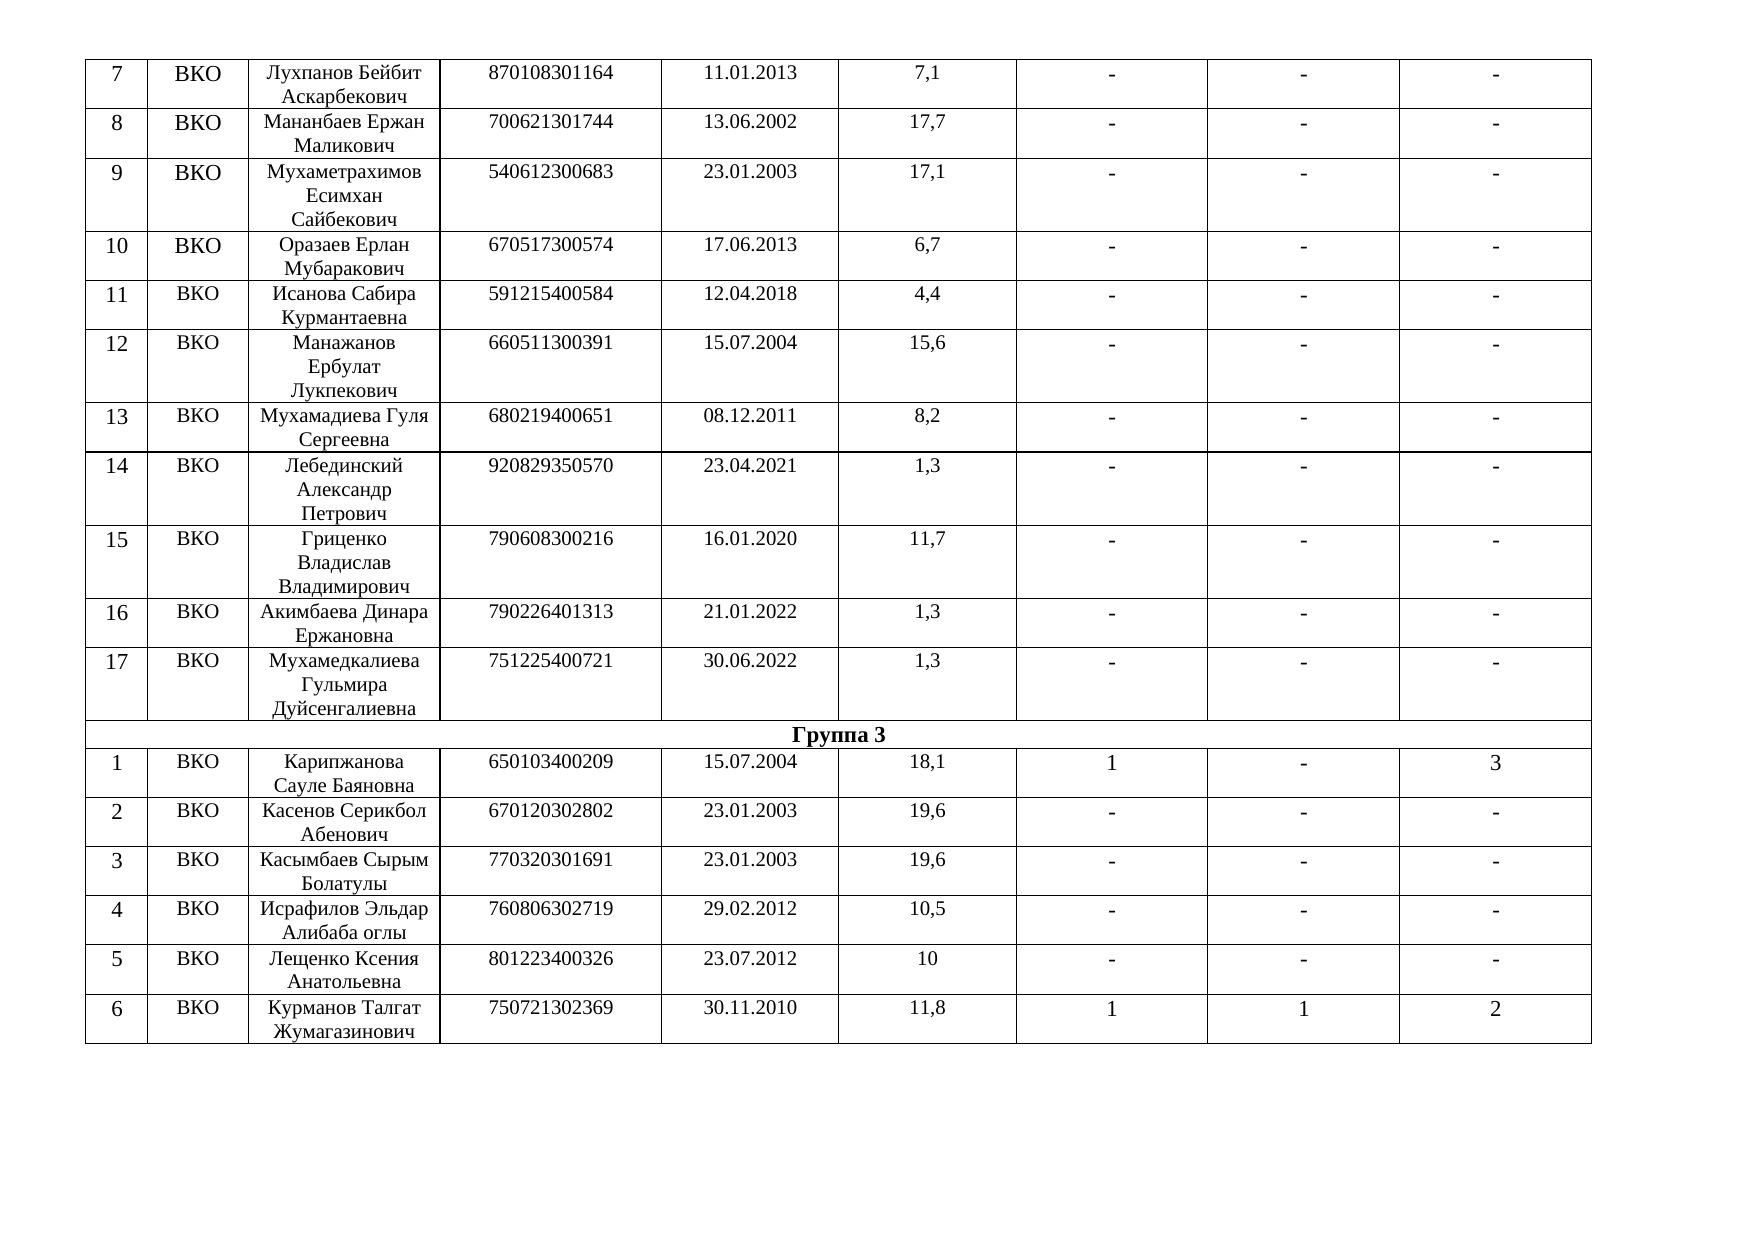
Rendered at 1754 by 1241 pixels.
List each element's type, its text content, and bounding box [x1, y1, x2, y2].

table_cell 15 [86, 526, 147, 598]
table_cell 30.06.2022 [662, 648, 838, 720]
table_cell ВКО [148, 599, 248, 647]
table_cell 15,6 [839, 330, 1016, 402]
table_cell 23.01.2003 [662, 159, 838, 231]
table_cell - [1017, 945, 1207, 993]
table_cell - [1208, 896, 1399, 944]
table_cell - [1017, 599, 1207, 647]
table_cell Курманов Талгат Жумагазинович [249, 995, 439, 1043]
table_cell 10 [839, 945, 1016, 993]
table_cell 08.12.2011 [662, 403, 838, 451]
table_cell - [1208, 330, 1399, 402]
table_cell 8 [86, 109, 147, 157]
table_cell ВКО [148, 798, 248, 846]
table_cell 16 [86, 599, 147, 647]
table_cell 1,3 [839, 599, 1016, 647]
table_cell 660511300391 [441, 330, 661, 402]
table_cell - [1208, 453, 1399, 525]
table_cell - [1400, 798, 1591, 846]
table_cell - [1017, 648, 1207, 720]
table_cell - [1208, 281, 1399, 329]
table_cell - [1017, 453, 1207, 525]
table_cell 10,5 [839, 896, 1016, 944]
table_cell 670120302802 [441, 798, 661, 846]
table_cell 650103400209 [441, 749, 661, 797]
table_cell 8,2 [839, 403, 1016, 451]
table_cell - [1400, 847, 1591, 895]
table_cell 16.01.2020 [662, 526, 838, 598]
table_cell Акимбаева Динара Ержановна [249, 599, 439, 647]
table_cell - [1017, 281, 1207, 329]
table_cell 1,3 [839, 648, 1016, 720]
table_cell Мухамадиева Гуля Сергеевна [249, 403, 439, 451]
table_cell 11,8 [839, 995, 1016, 1043]
table_cell ВКО [148, 945, 248, 993]
table_cell 17.06.2013 [662, 232, 838, 280]
table_cell 4,4 [839, 281, 1016, 329]
table_cell 7,1 [839, 60, 1016, 108]
table_cell 760806302719 [441, 896, 661, 944]
table_cell 15.07.2004 [662, 749, 838, 797]
table_cell - [1017, 847, 1207, 895]
table_cell Касымбаев Сырым Болатулы [249, 847, 439, 895]
table_cell 11 [86, 281, 147, 329]
table_cell 19,6 [839, 798, 1016, 846]
table_cell ВКО [148, 232, 248, 280]
table_cell 14 [86, 453, 147, 525]
table_cell - [1017, 896, 1207, 944]
table_cell - [1208, 526, 1399, 598]
table_cell - [1208, 847, 1399, 895]
table_cell 13.06.2002 [662, 109, 838, 157]
table_cell - [1017, 60, 1207, 108]
table_cell 23.04.2021 [662, 453, 838, 525]
table_cell 750721302369 [441, 995, 661, 1043]
table_cell 770320301691 [441, 847, 661, 895]
table_cell 12 [86, 330, 147, 402]
table_cell - [1400, 648, 1591, 720]
table_cell - [1400, 232, 1591, 280]
table_cell 1,3 [839, 453, 1016, 525]
table_cell - [1017, 798, 1207, 846]
table_cell Гриценко Владислав Владимирович [249, 526, 439, 598]
table_cell 801223400326 [441, 945, 661, 993]
table_cell - [1208, 648, 1399, 720]
table_cell - [1208, 159, 1399, 231]
table_cell 19,6 [839, 847, 1016, 895]
table_cell 23.07.2012 [662, 945, 838, 993]
table_cell 15.07.2004 [662, 330, 838, 402]
table_cell ВКО [148, 60, 248, 108]
table_cell Группа 3 [86, 721, 1591, 748]
table_cell 23.01.2003 [662, 847, 838, 895]
table_cell ВКО [148, 109, 248, 157]
table_cell 3 [1400, 749, 1591, 797]
table_cell 29.02.2012 [662, 896, 838, 944]
table_cell Мухаметрахимов Есимхан Сайбекович [249, 159, 439, 231]
table_cell - [1208, 945, 1399, 993]
table_cell 12.04.2018 [662, 281, 838, 329]
table_cell 9 [86, 159, 147, 231]
table_cell - [1400, 896, 1591, 944]
table_cell Лухпанов Бейбит Аскарбекович [249, 60, 439, 108]
table_cell - [1400, 526, 1591, 598]
table_cell Лебединский Александр Петрович [249, 453, 439, 525]
table_cell - [1208, 403, 1399, 451]
table_cell 10 [86, 232, 147, 280]
table_cell - [1400, 281, 1591, 329]
table_cell - [1017, 159, 1207, 231]
table_cell - [1400, 453, 1591, 525]
table_cell 11.01.2013 [662, 60, 838, 108]
table_cell 920829350570 [441, 453, 661, 525]
table_cell 4 [86, 896, 147, 944]
table_cell - [1208, 232, 1399, 280]
table_cell ВКО [148, 403, 248, 451]
table_cell ВКО [148, 648, 248, 720]
table_cell 1 [1017, 749, 1207, 797]
table_cell ВКО [148, 995, 248, 1043]
table_cell 1 [1017, 995, 1207, 1043]
table_cell Исрафилов Эльдар Алибаба оглы [249, 896, 439, 944]
table_cell 17 [86, 648, 147, 720]
table_cell 17,1 [839, 159, 1016, 231]
table_cell 591215400584 [441, 281, 661, 329]
table_cell ВКО [148, 453, 248, 525]
table_cell ВКО [148, 749, 248, 797]
table_cell Касенов Серикбол Абенович [249, 798, 439, 846]
table_cell - [1017, 403, 1207, 451]
table_cell Мухамедкалиева Гульмира Дуйсенгалиевна [249, 648, 439, 720]
table_cell - [1017, 330, 1207, 402]
table_cell 540612300683 [441, 159, 661, 231]
table_cell - [1400, 60, 1591, 108]
table_cell 670517300574 [441, 232, 661, 280]
table_cell 2 [1400, 995, 1591, 1043]
table_cell Лещенко Ксения Анатольевна [249, 945, 439, 993]
table_cell - [1208, 749, 1399, 797]
table_cell Манажанов Ербулат Лукпекович [249, 330, 439, 402]
table_cell ВКО [148, 847, 248, 895]
table_cell - [1400, 403, 1591, 451]
table_cell 18,1 [839, 749, 1016, 797]
table_cell 680219400651 [441, 403, 661, 451]
table_cell 17,7 [839, 109, 1016, 157]
table_cell 30.11.2010 [662, 995, 838, 1043]
table_cell 21.01.2022 [662, 599, 838, 647]
table_cell 3 [86, 847, 147, 895]
table_cell - [1017, 232, 1207, 280]
table_cell 1 [86, 749, 147, 797]
table_cell - [1400, 330, 1591, 402]
table_cell 11,7 [839, 526, 1016, 598]
table_cell 870108301164 [441, 60, 661, 108]
table_cell ВКО [148, 526, 248, 598]
table_cell 7 [86, 60, 147, 108]
table_cell - [1400, 599, 1591, 647]
table_cell 790608300216 [441, 526, 661, 598]
table_cell - [1208, 60, 1399, 108]
table_cell - [1208, 599, 1399, 647]
table_cell - [1400, 159, 1591, 231]
table_cell 790226401313 [441, 599, 661, 647]
table_cell - [1017, 526, 1207, 598]
table_cell 23.01.2003 [662, 798, 838, 846]
table_cell - [1208, 798, 1399, 846]
table_cell 2 [86, 798, 147, 846]
table_cell Мананбаев Ержан Маликович [249, 109, 439, 157]
table_cell 6,7 [839, 232, 1016, 280]
table_cell 1 [1208, 995, 1399, 1043]
table_cell - [1400, 945, 1591, 993]
table_cell ВКО [148, 281, 248, 329]
table_cell 751225400721 [441, 648, 661, 720]
table_cell 5 [86, 945, 147, 993]
table_cell Оразаев Ерлан Мубаракович [249, 232, 439, 280]
table_cell ВКО [148, 896, 248, 944]
table_cell - [1208, 109, 1399, 157]
table_cell - [1400, 109, 1591, 157]
table_cell ВКО [148, 330, 248, 402]
table_cell 13 [86, 403, 147, 451]
table_cell Исанова Сабира Курмантаевна [249, 281, 439, 329]
table_cell 6 [86, 995, 147, 1043]
table_cell Карипжанова Сауле Баяновна [249, 749, 439, 797]
table_cell 700621301744 [441, 109, 661, 157]
table_cell ВКО [148, 159, 248, 231]
table_cell - [1017, 109, 1207, 157]
